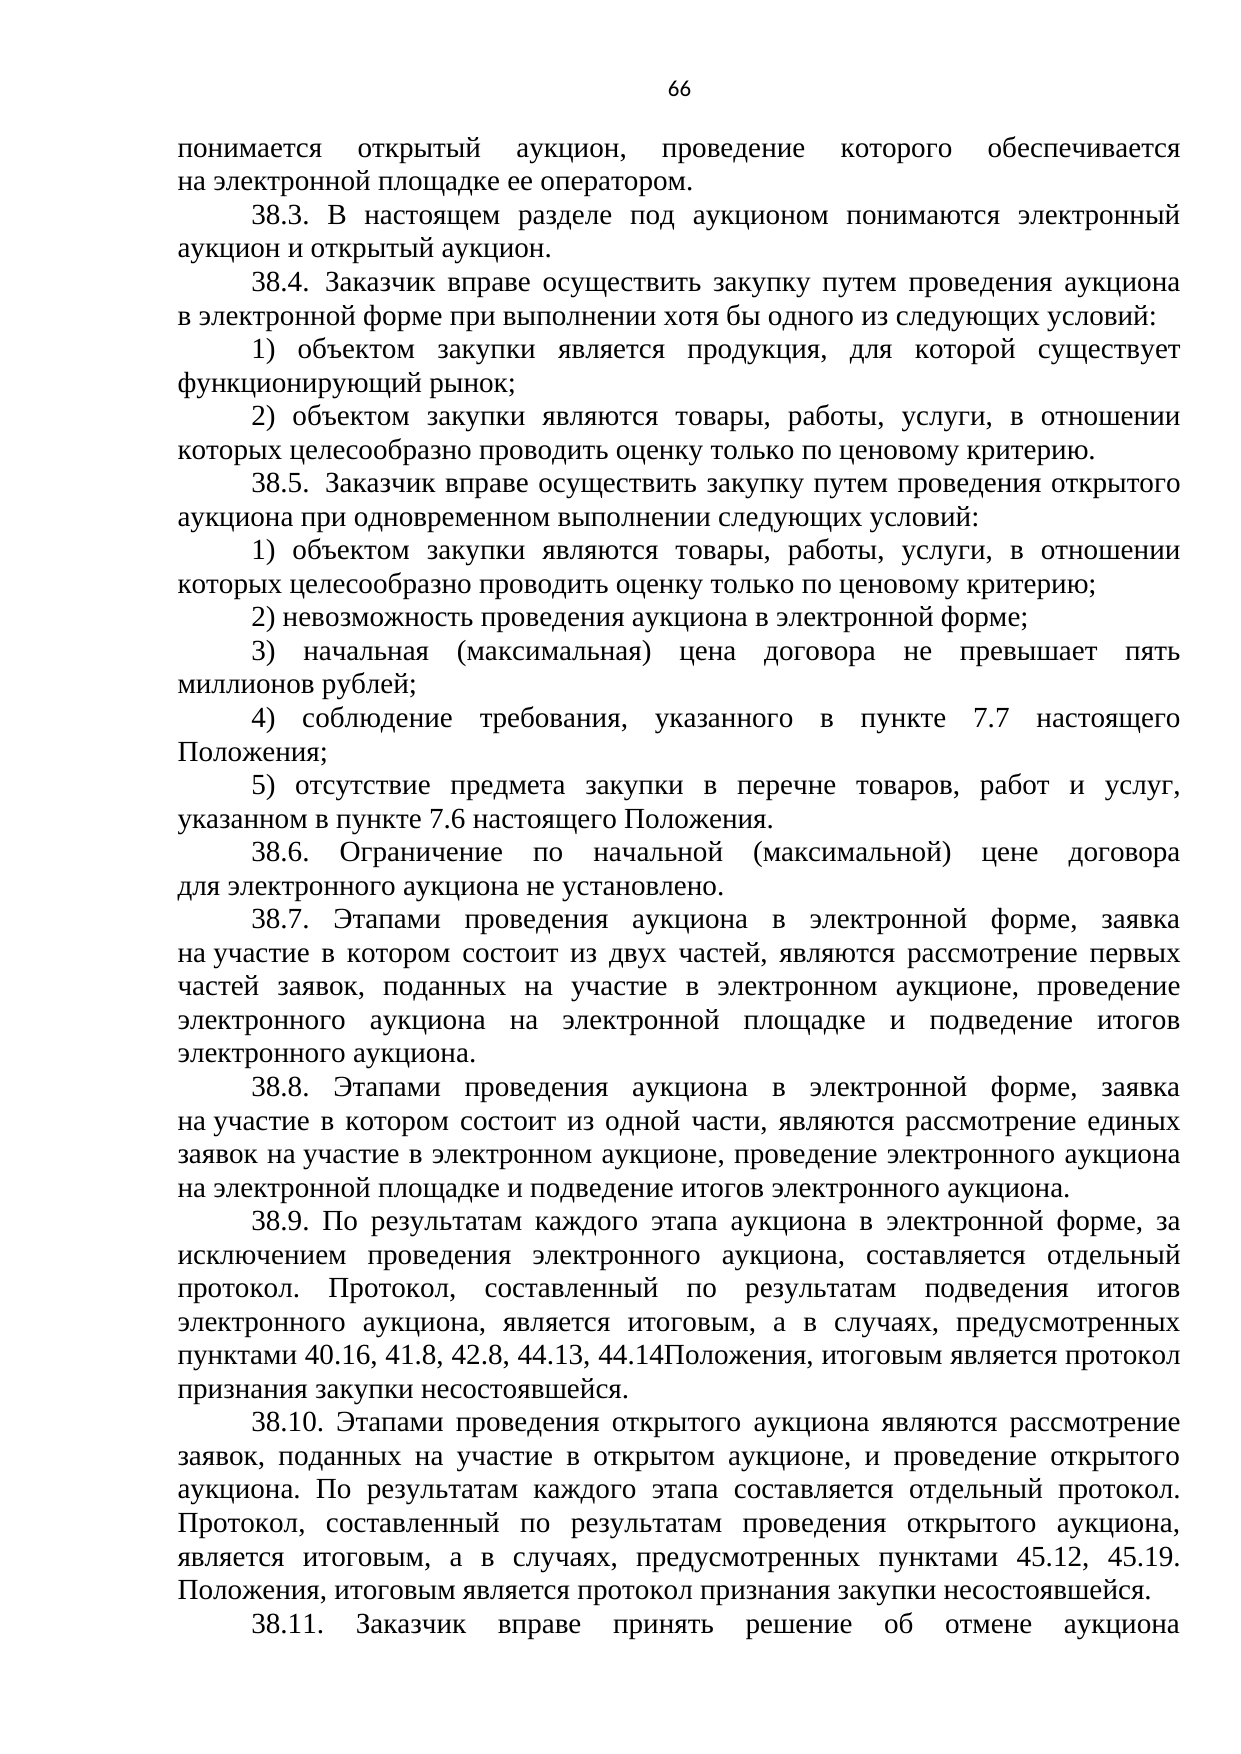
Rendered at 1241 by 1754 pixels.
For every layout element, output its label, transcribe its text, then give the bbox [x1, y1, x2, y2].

text 38.6. Ограничение по начальной (максимальной) цене договора для электронного аукциона не установлено. [177, 834, 1181, 901]
text 38.3. В настоящем разделе под аукционом понимаются электронный аукцион и открытый аукцион. [177, 197, 1181, 264]
text 5) отсутствие предмета закупки в перечне товаров, работ и услуг, указанном в пункте 7.6 настоящего Положения. [177, 767, 1181, 834]
text 38.7. Этапами проведения аукциона в электронной форме, заявка на участие в котором состоит из двух частей, являются рассмотрение первых частей заявок, поданных на участие в электронном аукционе, проведение электронного аукциона на электронной площадке и подведение итогов электронного аукциона. [177, 901, 1181, 1069]
text 38.9. По результатам каждого этапа аукциона в электронной форме, за исключением проведения электронного аукциона, составляется отдельный протокол. Протокол, составленный по результатам подведения итогов электронного аукциона, является итоговым, а в случаях, предусмотренных пунктами 40.16, 41.8, 42.8, 44.13, 44.14Положения, итоговым является протокол признания закупки несостоявшейся. [177, 1203, 1181, 1404]
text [177, 1606, 1181, 1639]
text 4) соблюдение требования, указанного в пункте 7.7 настоящего Положения; [177, 700, 1181, 767]
text 38.8. Этапами проведения аукциона в электронной форме, заявка на участие в котором состоит из одной части, являются рассмотрение единых заявок на участие в электронном аукционе, проведение электронного аукциона на электронной площадке и подведение итогов электронного аукциона. [177, 1069, 1181, 1203]
text 38.4. Заказчик вправе осуществить закупку путем проведения аукциона в электронной форме при выполнении хотя бы одного из следующих условий: [177, 264, 1181, 331]
text 1) объектом закупки является продукция, для которой существует функционирующий рынок; [177, 331, 1181, 398]
text 2) невозможность проведения аукциона в электронной форме; [177, 599, 1181, 633]
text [177, 130, 1181, 197]
text 38.5. Заказчик вправе осуществить закупку путем проведения открытого аукциона при одновременном выполнении следующих условий: [177, 465, 1181, 532]
text 3) начальная (максимальная) цена договора не превышает пять миллионов рублей; [177, 633, 1181, 700]
text 1) объектом закупки являются товары, работы, услуги, в отношении которых целесообразно проводить оценку только по ценовому критерию; [177, 532, 1181, 599]
text 2) объектом закупки являются товары, работы, услуги, в отношении которых целесообразно проводить оценку только по ценовому критерию. [177, 398, 1181, 465]
text 38.10. Этапами проведения открытого аукциона являются рассмотрение заявок, поданных на участие в открытом аукционе, и проведение открытого аукциона. По результатам каждого этапа составляется отдельный протокол. Протокол, составленный по результатам проведения открытого аукциона, является итоговым, а в случаях, предусмотренных пунктами 45.12, 45.19. Положения, итоговым является протокол признания закупки несостоявшейся. [177, 1404, 1181, 1606]
